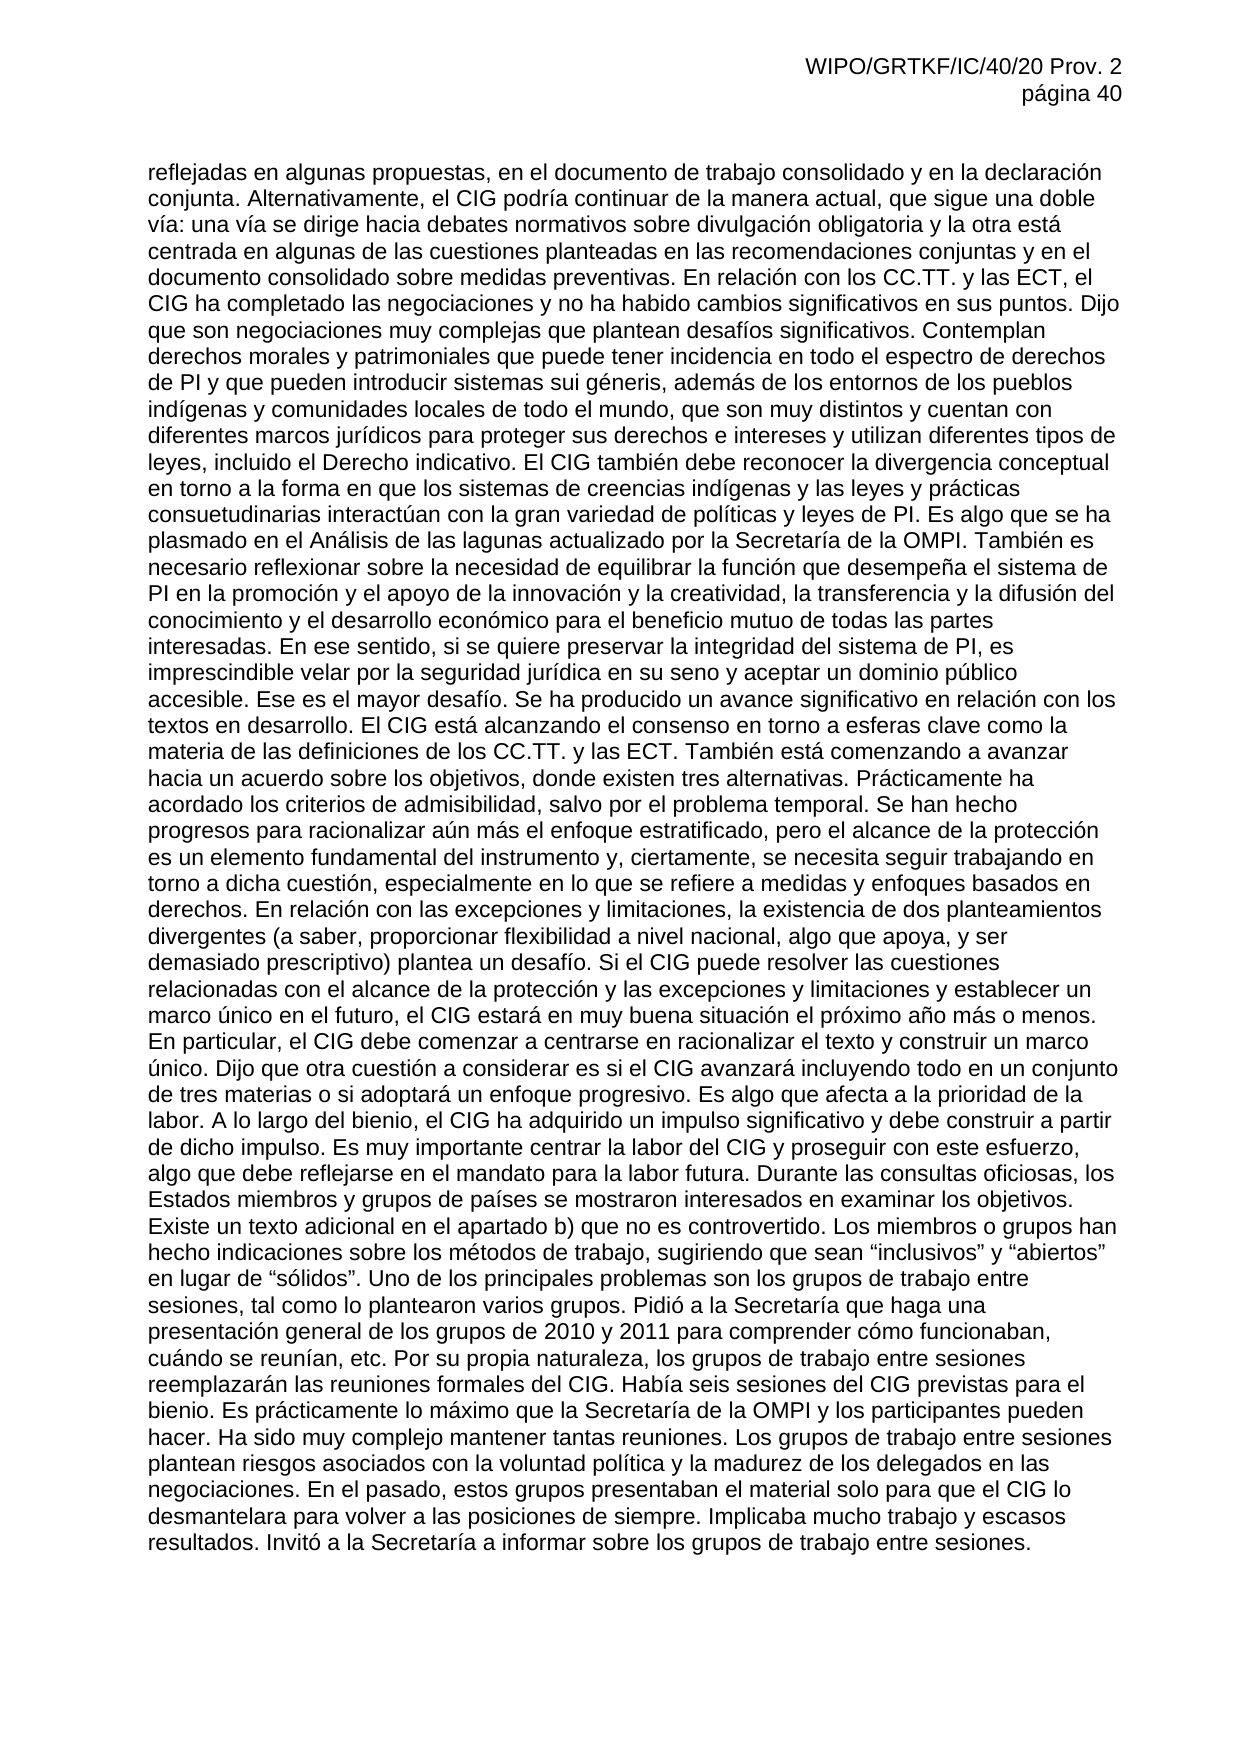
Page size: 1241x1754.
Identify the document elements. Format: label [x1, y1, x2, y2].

list [148, 158, 1122, 1555]
